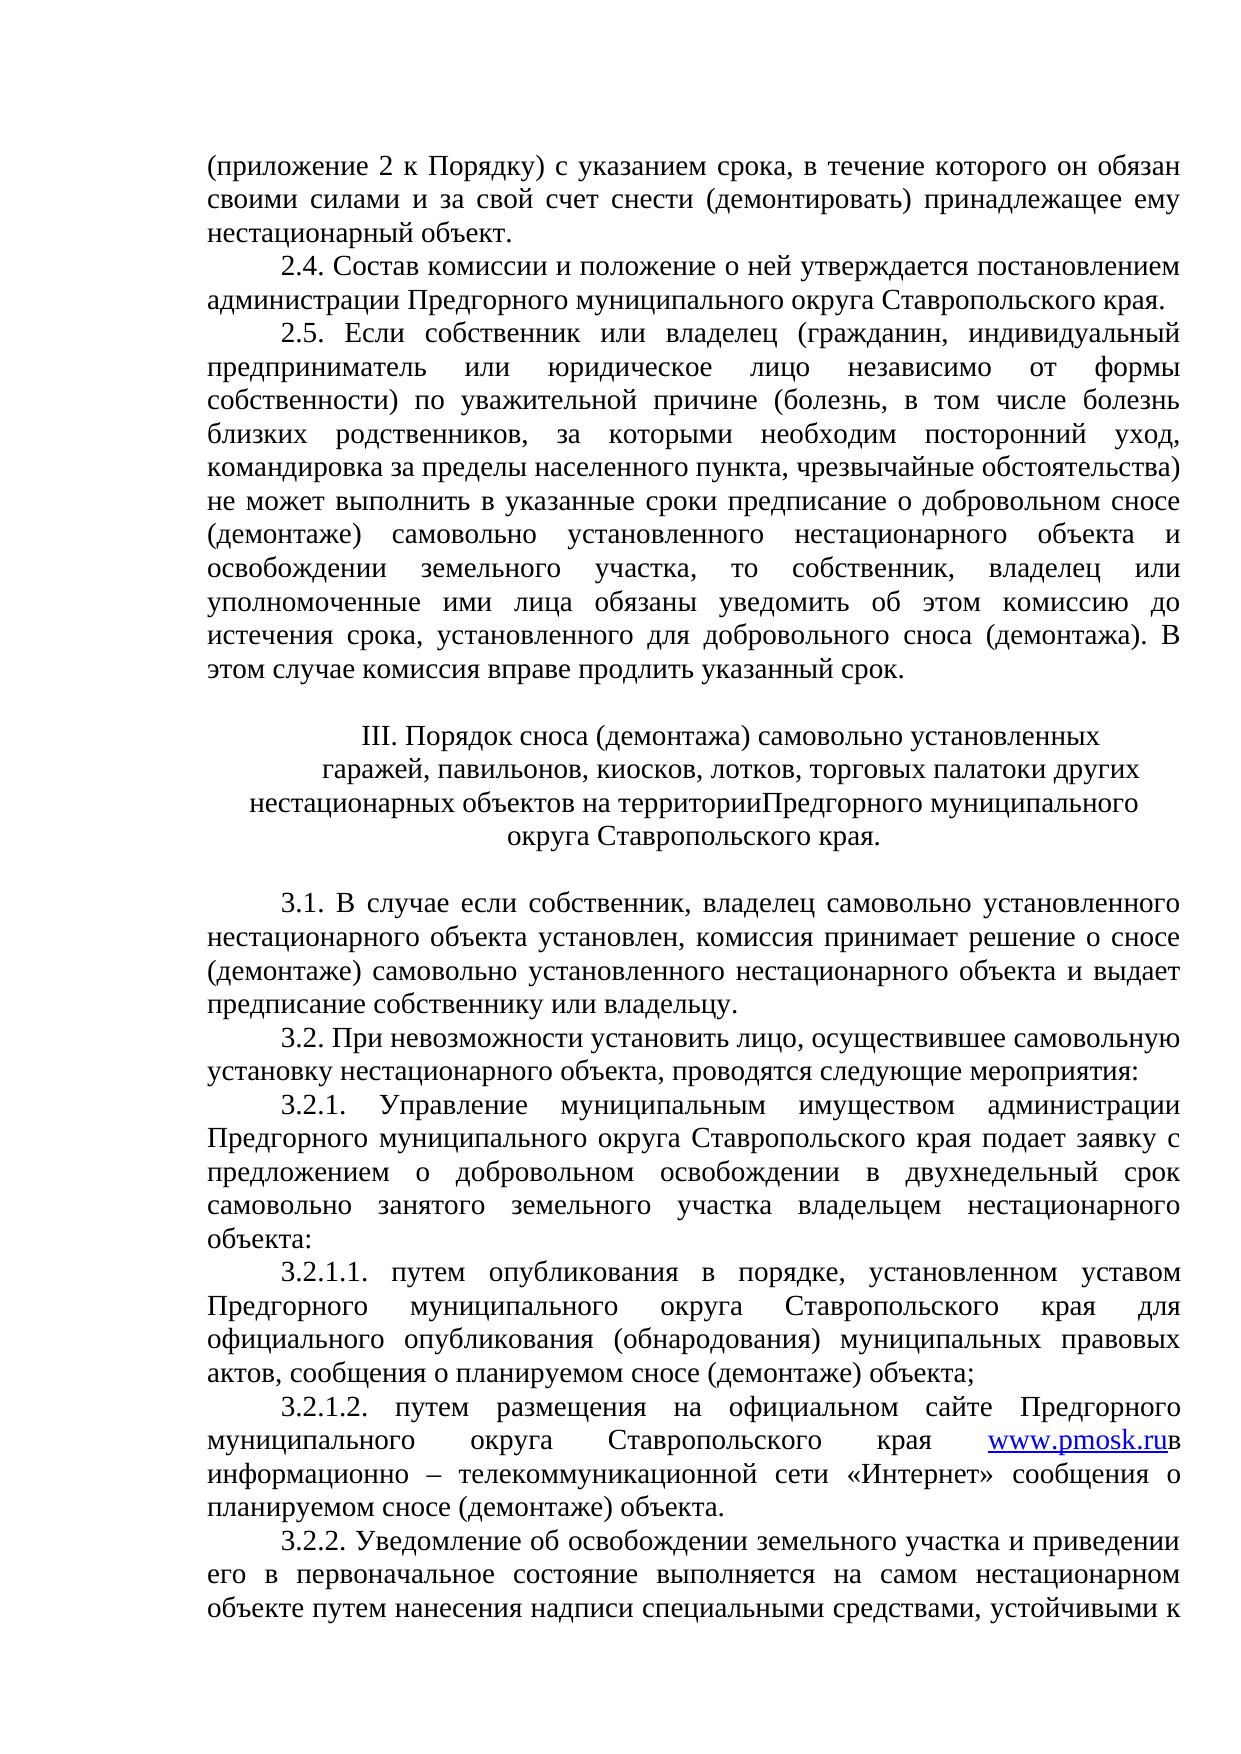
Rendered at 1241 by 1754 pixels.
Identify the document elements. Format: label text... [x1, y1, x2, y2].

text 2.5. Если собственник или владелец (гражданин, индивидуальный предприниматель или юридическое лицо независимо от формы собственности) по уважительной причине (болезнь, в том числе болезнь близких родственников, за которыми необходим посторонний уход, командировка за пределы населенного пункта, чрезвычайные обстоятельства) не может выполнить в указанные сроки предписание о добровольном сносе (демонтаже) самовольно установленного нестационарного объекта и освобождении земельного участка, то собственник, владелец или уполномоченные ими лица обязаны уведомить об этом комиссию до истечения срока, установленного для добровольного сноса (демонтажа). В этом случае комиссия вправе продлить указанный срок. [207, 315, 1181, 684]
text 3.2.1.2. путем размещения на официальном сайте Предгорного муниципального округа Ставропольского края www.pmosk.ruв информационно – телекоммуникационной сети «Интернет» сообщения о планируемом сносе (демонтаже) объекта. [207, 1389, 1181, 1523]
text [207, 148, 1181, 248]
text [207, 1523, 1181, 1623]
text 3.2. При невозможности установить лицо, осуществившее самовольную установку нестационарного объекта, проводятся следующие мероприятия: [207, 1020, 1181, 1087]
text 2.4. Состав комиссии и положение о ней утверждается постановлением администрации Предгорного муниципального округа Ставропольского края. [207, 248, 1181, 315]
text III. Порядок сноса (демонтажа) самовольно установленных [207, 718, 1181, 751]
text 3.1. В случае если собственник, владелец самовольно установленного нестационарного объекта установлен, комиссия принимает решение о сносе (демонтаже) самовольно установленного нестационарного объекта и выдает предписание собственнику или владельцу. [207, 886, 1181, 1020]
text 3.2.1. Управление муниципальным имуществом администрации Предгорного муниципального округа Ставропольского края подает заявку с предложением о добровольном освобождении в двухнедельный срок самовольно занятого земельного участка владельцем нестационарного объекта: [207, 1087, 1181, 1254]
text гаражей, павильонов, киосков, лотков, торговых палатоки других нестационарных объектов на территорииПредгорного муниципального округа Ставропольского края. [207, 751, 1181, 852]
text 3.2.1.1. путем опубликования в порядке, установленном уставом Предгорного муниципального округа Ставропольского края для официального опубликования (обнародования) муниципальных правовых актов, сообщения о планируемом сносе (демонтаже) объекта; [207, 1254, 1181, 1389]
